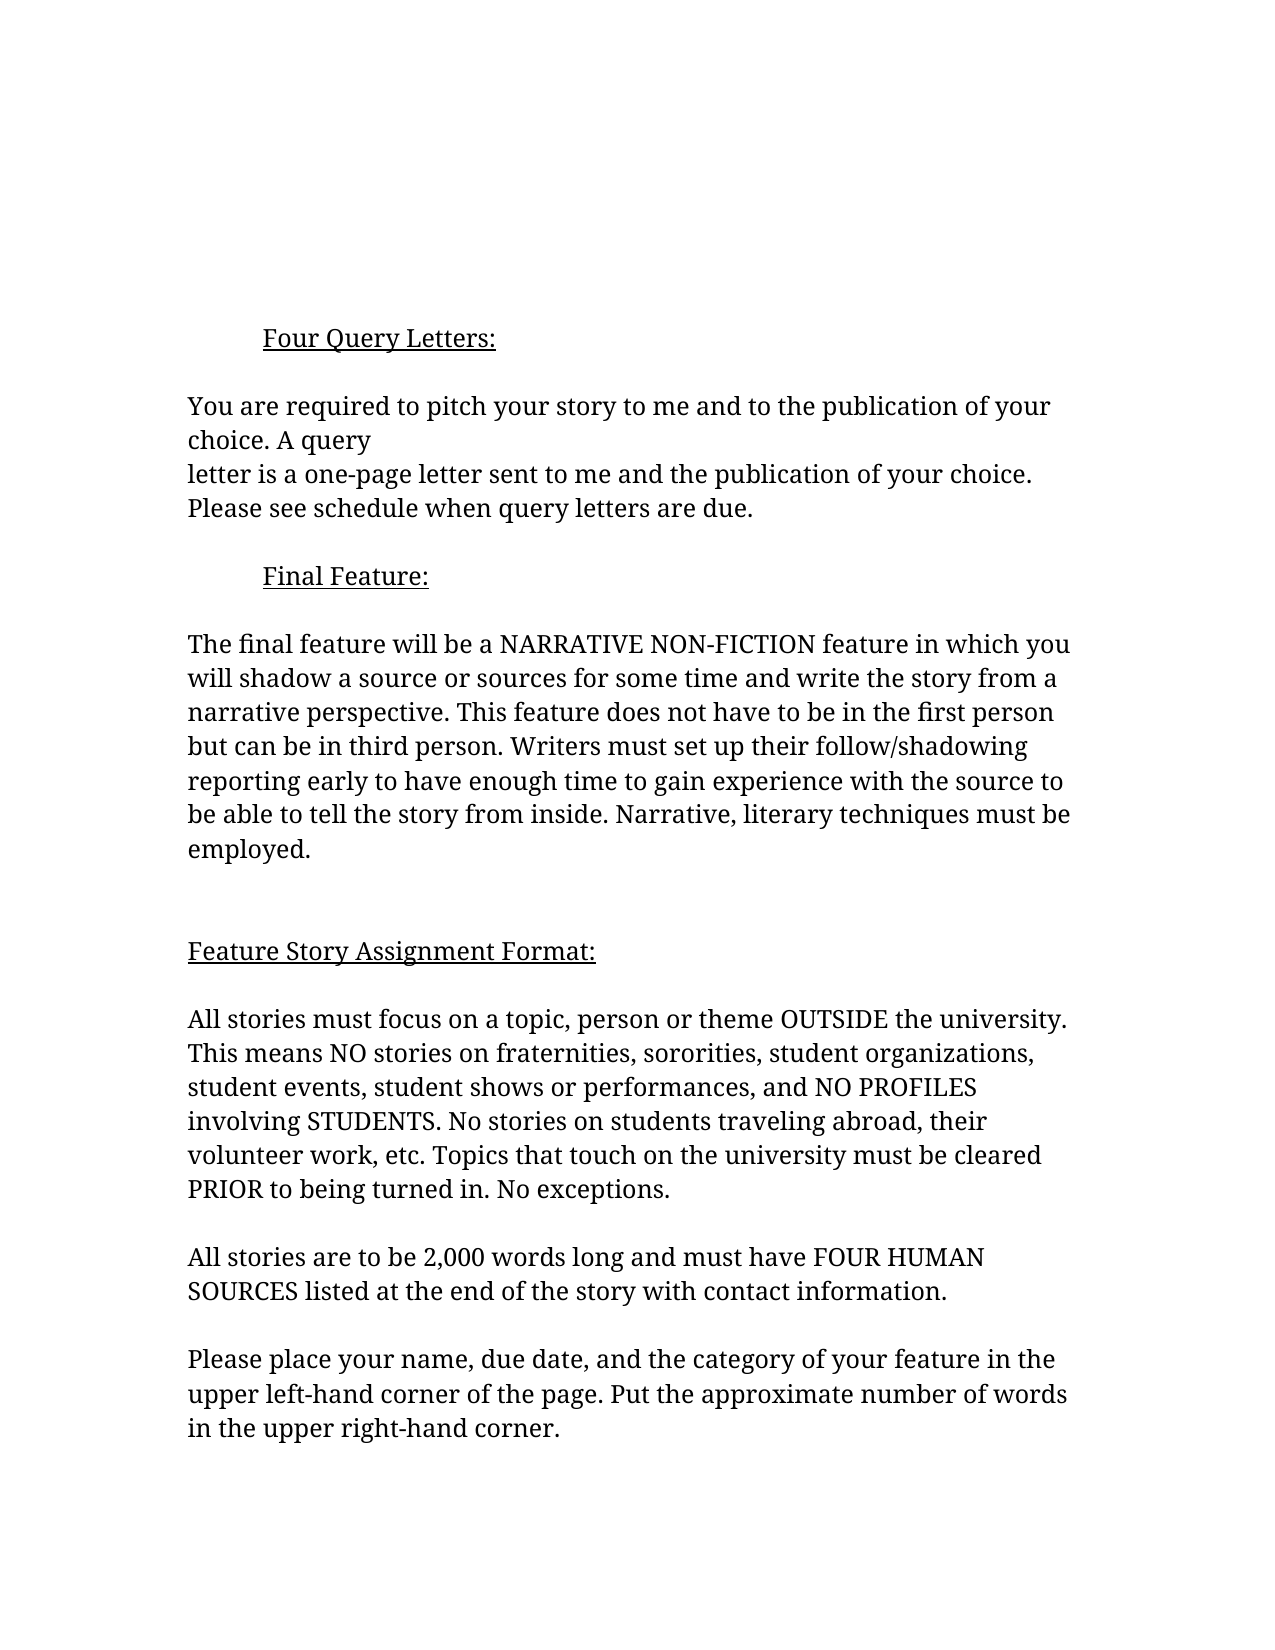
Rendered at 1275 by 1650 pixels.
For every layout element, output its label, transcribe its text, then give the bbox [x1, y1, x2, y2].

text Final Feature: [187, 559, 1087, 593]
text The final feature will be a NARRATIVE NON-FICTION feature in which you will shadow a source or sources for some time and write the story from a narrative perspective. This feature does not have to be in the first person but can be in third person. Writers must set up their follow/shadowing reporting early to have enough time to gain experience with the source to be able to tell the story from inside. Narrative, literary techniques must be employed. [187, 627, 1087, 865]
text All stories must focus on a topic, person or theme OUTSIDE the university. This means NO stories on fraternities, sororities, student organizations, student events, student shows or performances, and NO PROFILES involving STUDENTS. No stories on students traveling abroad, their volunteer work, etc. Topics that touch on the university must be cleared PRIOR to being turned in. No exceptions. [187, 1002, 1087, 1206]
text Please place your name, due date, and the category of your feature in the upper left-hand corner of the page. Put the approximate number of words in the upper right-hand corner. [187, 1342, 1087, 1444]
text Four Query Letters: [187, 320, 1087, 354]
text You are required to pitch your story to me and to the publication of your choice. A query [187, 388, 1087, 457]
text letter is a one-page letter sent to me and the publication of your choice. Please see schedule when query letters are due. [187, 457, 1087, 525]
text Feature Story Assignment Format: [187, 933, 1087, 967]
text All stories are to be 2,000 words long and must have FOUR HUMAN SOURCES listed at the end of the story with contact information. [187, 1240, 1087, 1308]
